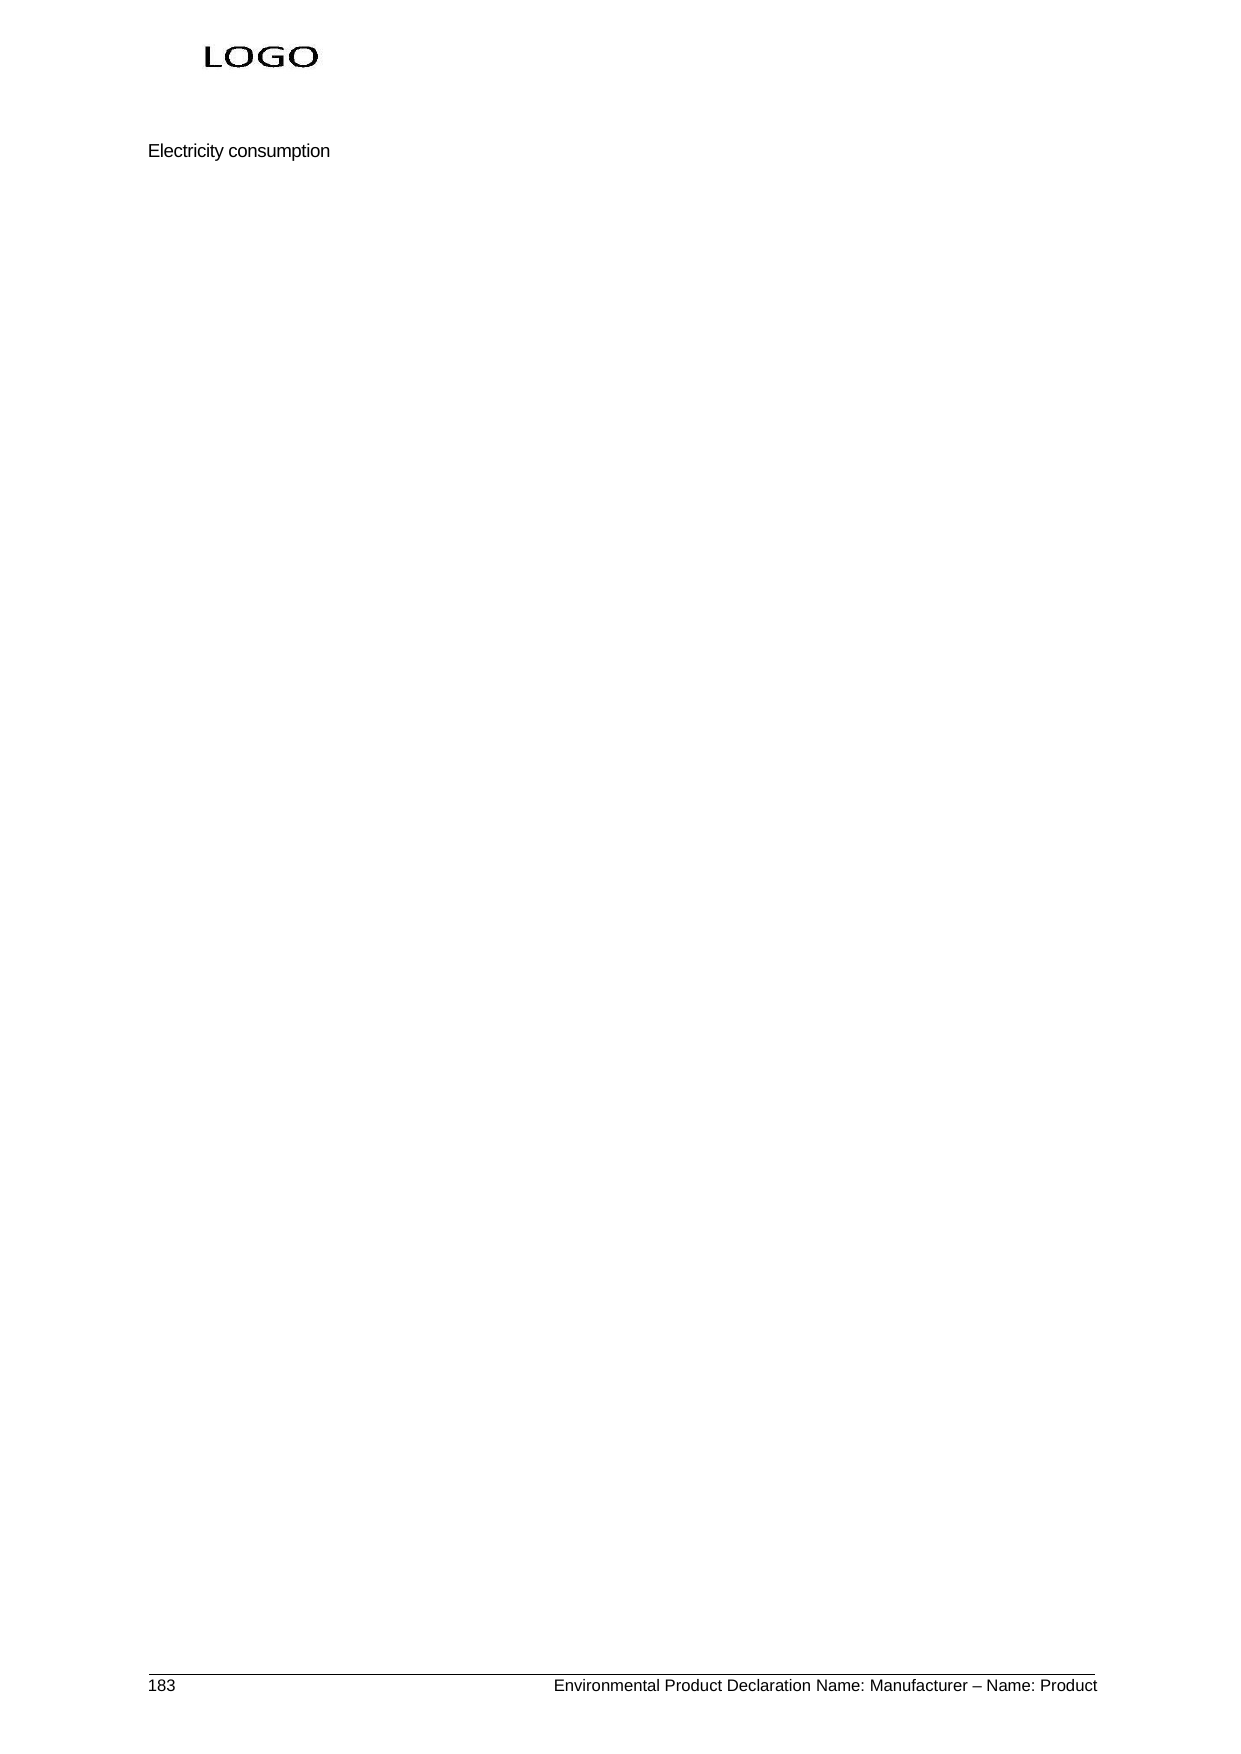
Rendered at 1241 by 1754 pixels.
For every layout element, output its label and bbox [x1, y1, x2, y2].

picture [148, 13, 623, 102]
